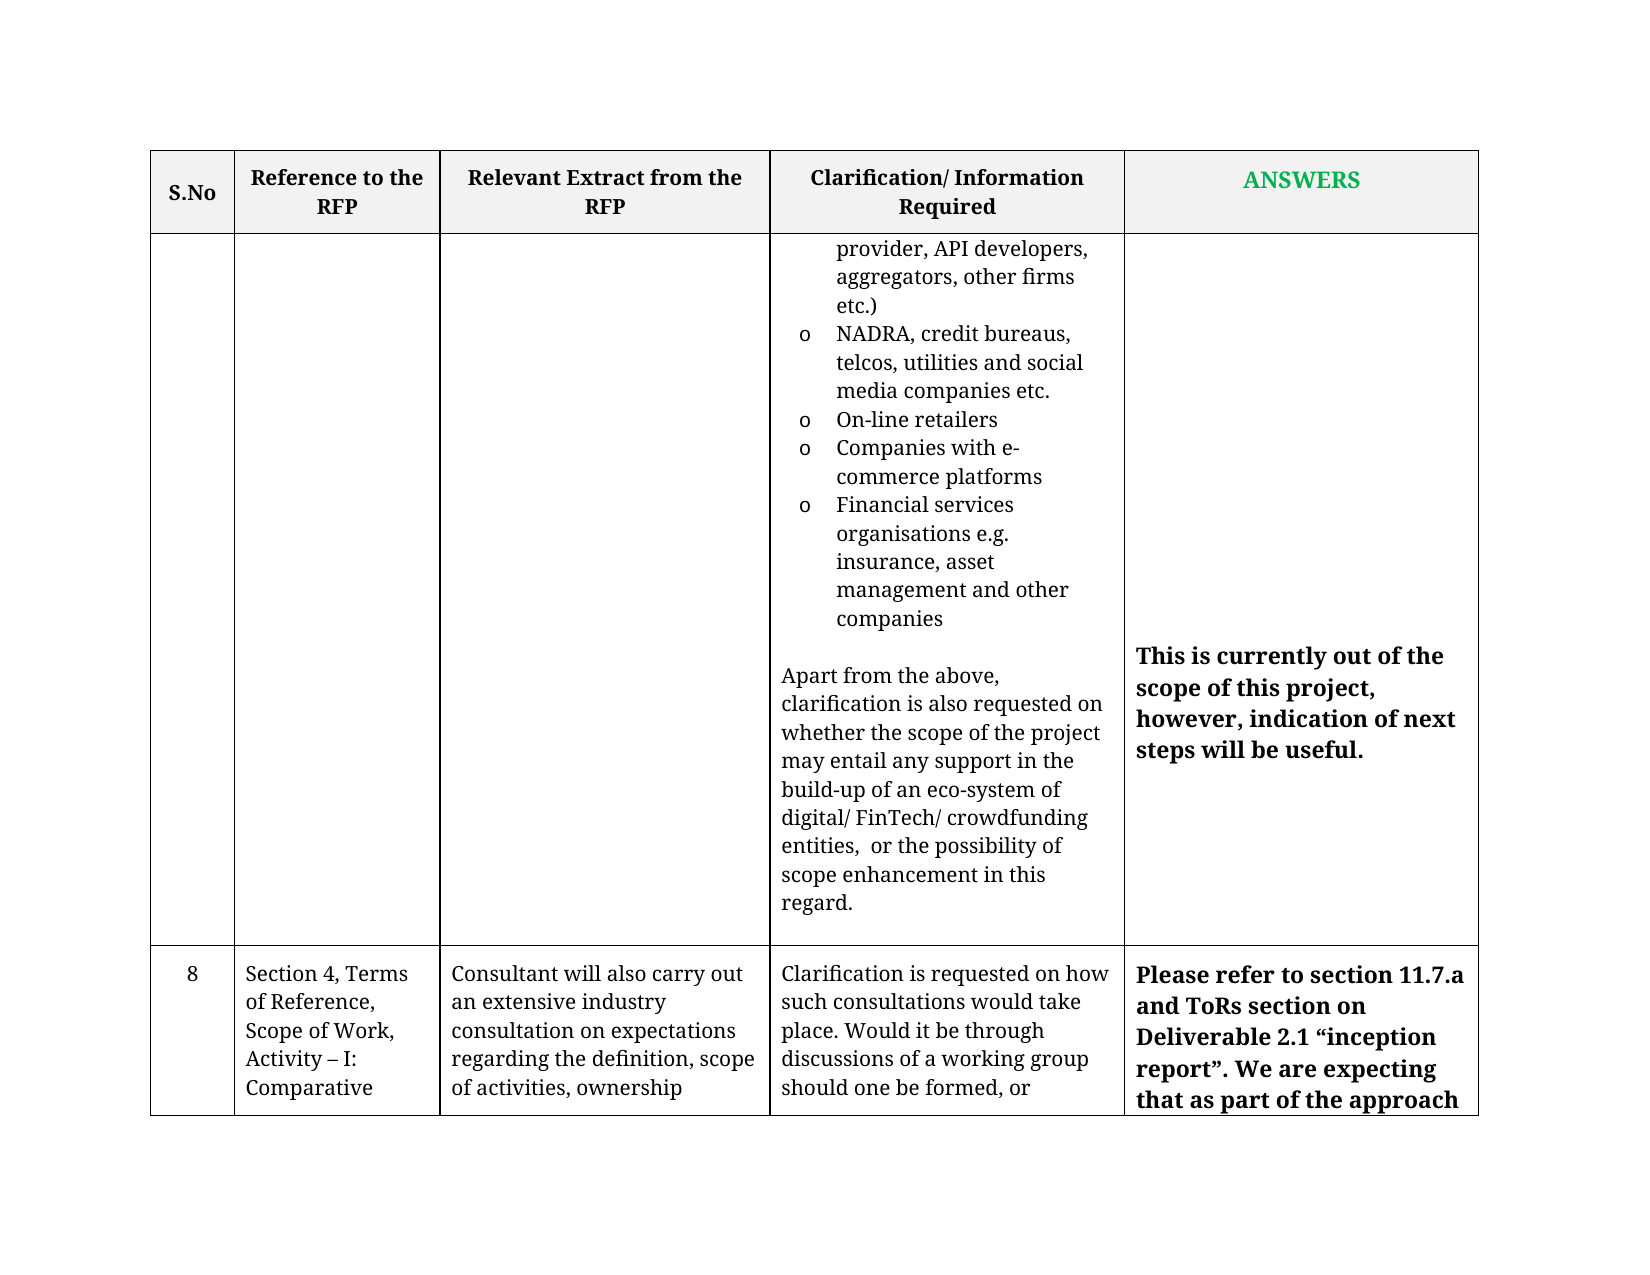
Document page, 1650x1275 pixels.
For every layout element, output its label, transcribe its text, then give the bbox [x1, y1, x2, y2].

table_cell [771, 234, 1124, 945]
table_header Reference to the RFP [235, 151, 439, 233]
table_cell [1125, 946, 1478, 1115]
table_cell 8 [151, 946, 234, 1115]
table_header Clarification/ Information Required [771, 151, 1124, 233]
table_header Relevant Extract from the RFP [441, 151, 769, 233]
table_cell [1125, 234, 1478, 945]
table_header ANSWERS [1125, 151, 1478, 233]
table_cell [441, 946, 769, 1115]
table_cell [771, 946, 1124, 1115]
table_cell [441, 234, 769, 945]
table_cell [235, 234, 439, 945]
table_cell 7 [151, 234, 234, 945]
table_header S.No [151, 151, 234, 233]
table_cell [235, 946, 439, 1115]
